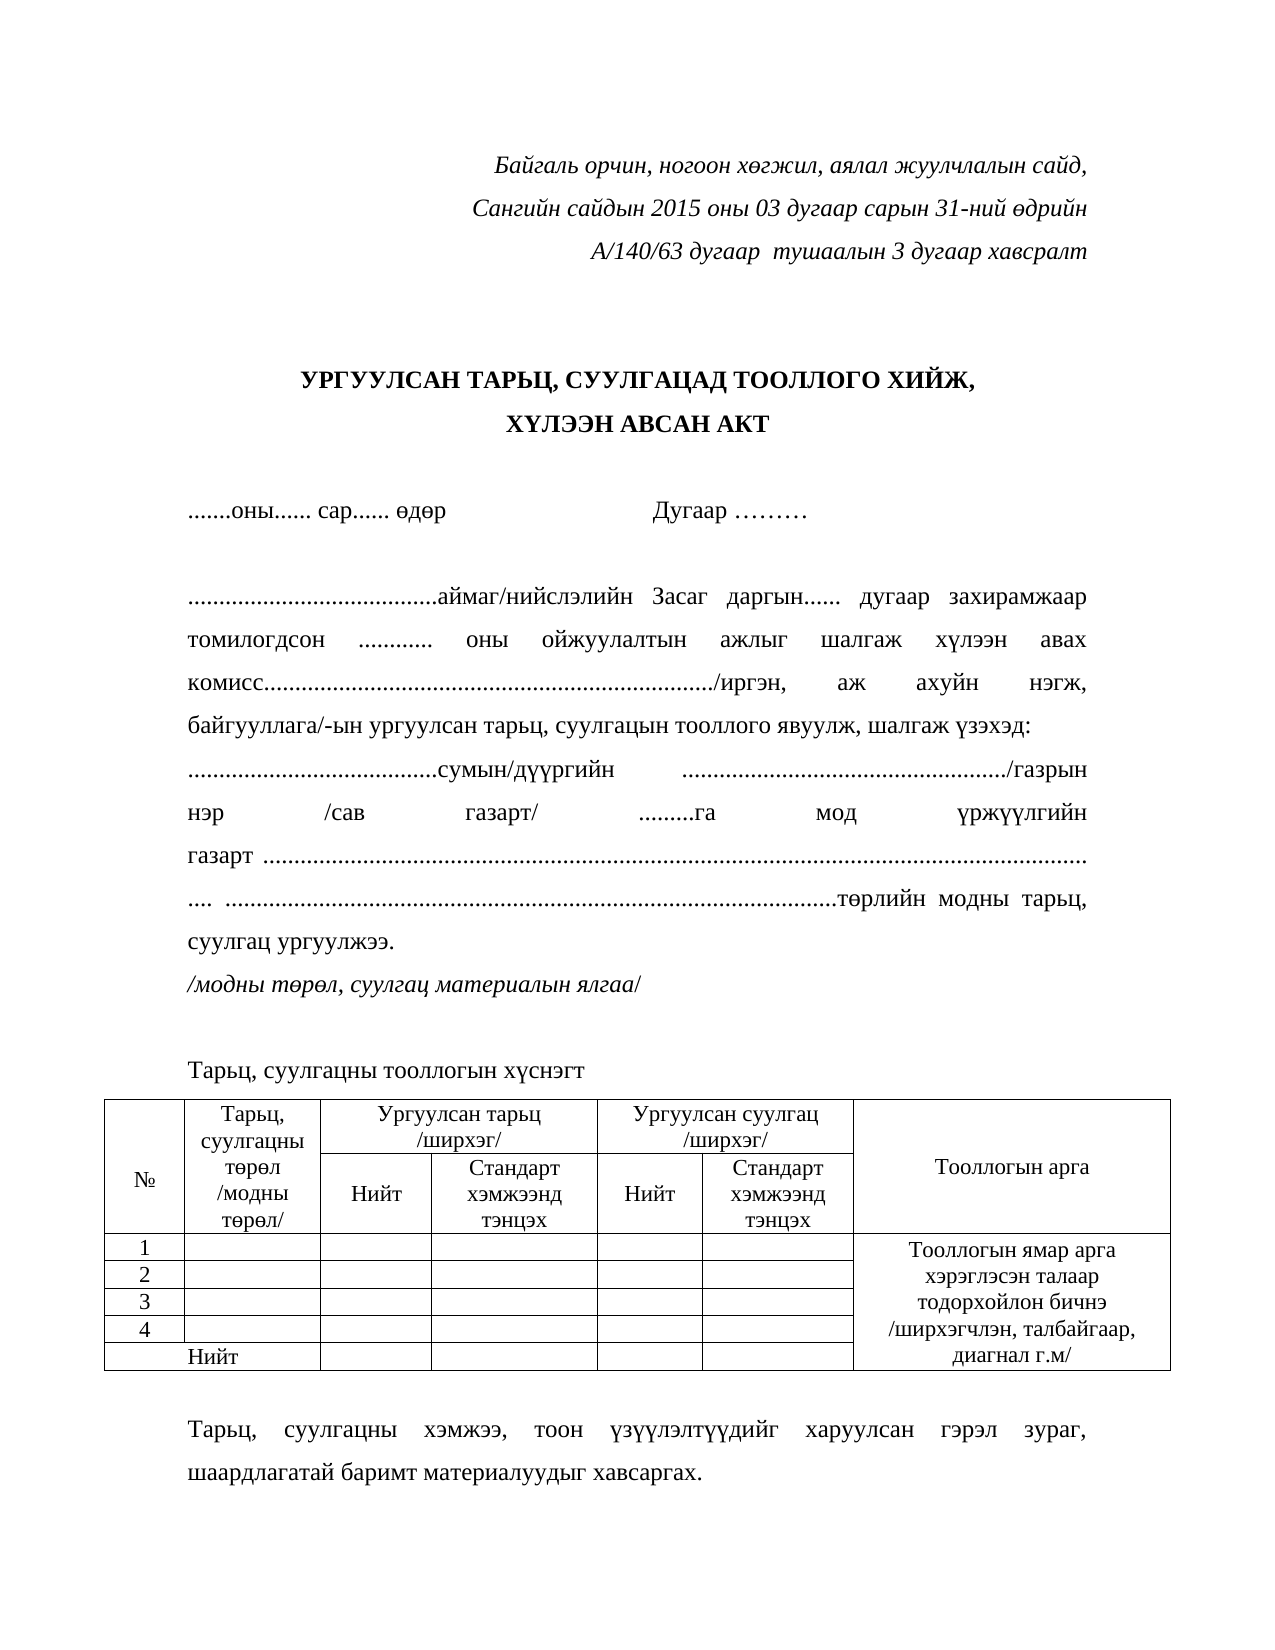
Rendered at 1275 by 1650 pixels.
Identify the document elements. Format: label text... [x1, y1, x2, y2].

table_cell [703, 1234, 853, 1260]
text .......оны...... сар...... өдөр Дугаар ……… [187, 495, 1087, 524]
text Тарьц, суулгацны тооллогын хүснэгт [187, 1056, 1087, 1084]
table_cell [432, 1289, 597, 1315]
table_cell [432, 1234, 597, 1260]
table_cell Нийт [321, 1154, 431, 1233]
text Тарьц, суулгацны хэмжээ, тоон үзүүлэлтүүдийг харуулсан гэрэл зураг, шаардлагатай баримт материалуудыг хавсаргах. [187, 1414, 1087, 1486]
text /модны төрөл, суулгац материалын ялгаа/ [187, 969, 1087, 998]
text Байгаль орчин, ногоон хөгжил, аялал жуулчлалын сайд, [187, 150, 1087, 179]
table_cell [703, 1343, 853, 1369]
text ........................................сумын/дүүргийн ..................................................../газрын нэр /сав газарт/ .........га мод үржүүлгийн газарт ........................................................................................................................................ ..................................................................................................төрлийн модны тарьц, суулгац ургуулжээ. [187, 754, 1087, 955]
table_cell [703, 1316, 853, 1342]
table_cell Стандарт хэмжээнд тэнцэх [703, 1154, 853, 1233]
table_cell [598, 1289, 702, 1315]
table_cell [321, 1316, 431, 1342]
table_header № [105, 1100, 184, 1233]
table_cell Нийт [105, 1343, 320, 1369]
text ........................................аймаг/нийслэлийн Засаг даргын...... дугаар захирамжаар томилогдсон ............ оны ойжуулалтын ажлыг шалгаж хүлээн авах комисс......................................................................../иргэн, аж ахуйн нэгж, байгууллага/-ын ургуулсан тарьц, суулгацын тооллого явуулж, шалгаж үзэхэд: [187, 581, 1087, 739]
table_header Ургуулсан суулгац /ширхэг/ [598, 1100, 853, 1152]
table_header Тооллогын арга [854, 1100, 1170, 1233]
table_cell [432, 1261, 597, 1287]
table_cell [321, 1234, 431, 1260]
text А/140/63 дугаар тушаалын 3 дугаар хавсралт [187, 236, 1087, 265]
table_cell 2 [105, 1261, 184, 1287]
table_cell [321, 1289, 431, 1315]
table_cell 3 [105, 1289, 184, 1315]
text Сангийн сайдын 2015 оны 03 дугаар сарын 31-ний өдрийн [187, 193, 1087, 222]
text Ургуулсан тарьц, суулгацад тооллого хийж, [187, 366, 1087, 394]
table_cell [598, 1261, 702, 1287]
table_cell [598, 1316, 702, 1342]
table_cell [185, 1234, 320, 1260]
table_cell [432, 1316, 597, 1342]
table_cell Тооллогын ямар арга хэрэглэсэн талаар тодорхойлон бичнэ /ширхэгчлэн, талбайгаар, диагнал г.м/ [854, 1234, 1170, 1369]
table_cell [321, 1261, 431, 1287]
table_cell [703, 1289, 853, 1315]
text хүлээн авсан акт [187, 409, 1087, 437]
table_cell [185, 1261, 320, 1287]
table_cell 1 [105, 1234, 184, 1260]
table_cell [185, 1316, 320, 1342]
table_cell Нийт [598, 1154, 702, 1233]
table_header Ургуулсан тарьц /ширхэг/ [321, 1100, 597, 1152]
table_cell 4 [105, 1316, 184, 1342]
table_cell [598, 1234, 702, 1260]
table_cell Стандарт хэмжээнд тэнцэх [432, 1154, 597, 1233]
table_cell [598, 1343, 702, 1369]
table_cell [321, 1343, 431, 1369]
table_cell [185, 1289, 320, 1315]
table_header Тарьц, суулгацны төрөл /модны төрөл/ [185, 1100, 320, 1233]
table_cell [432, 1343, 597, 1369]
table_cell [703, 1261, 853, 1287]
